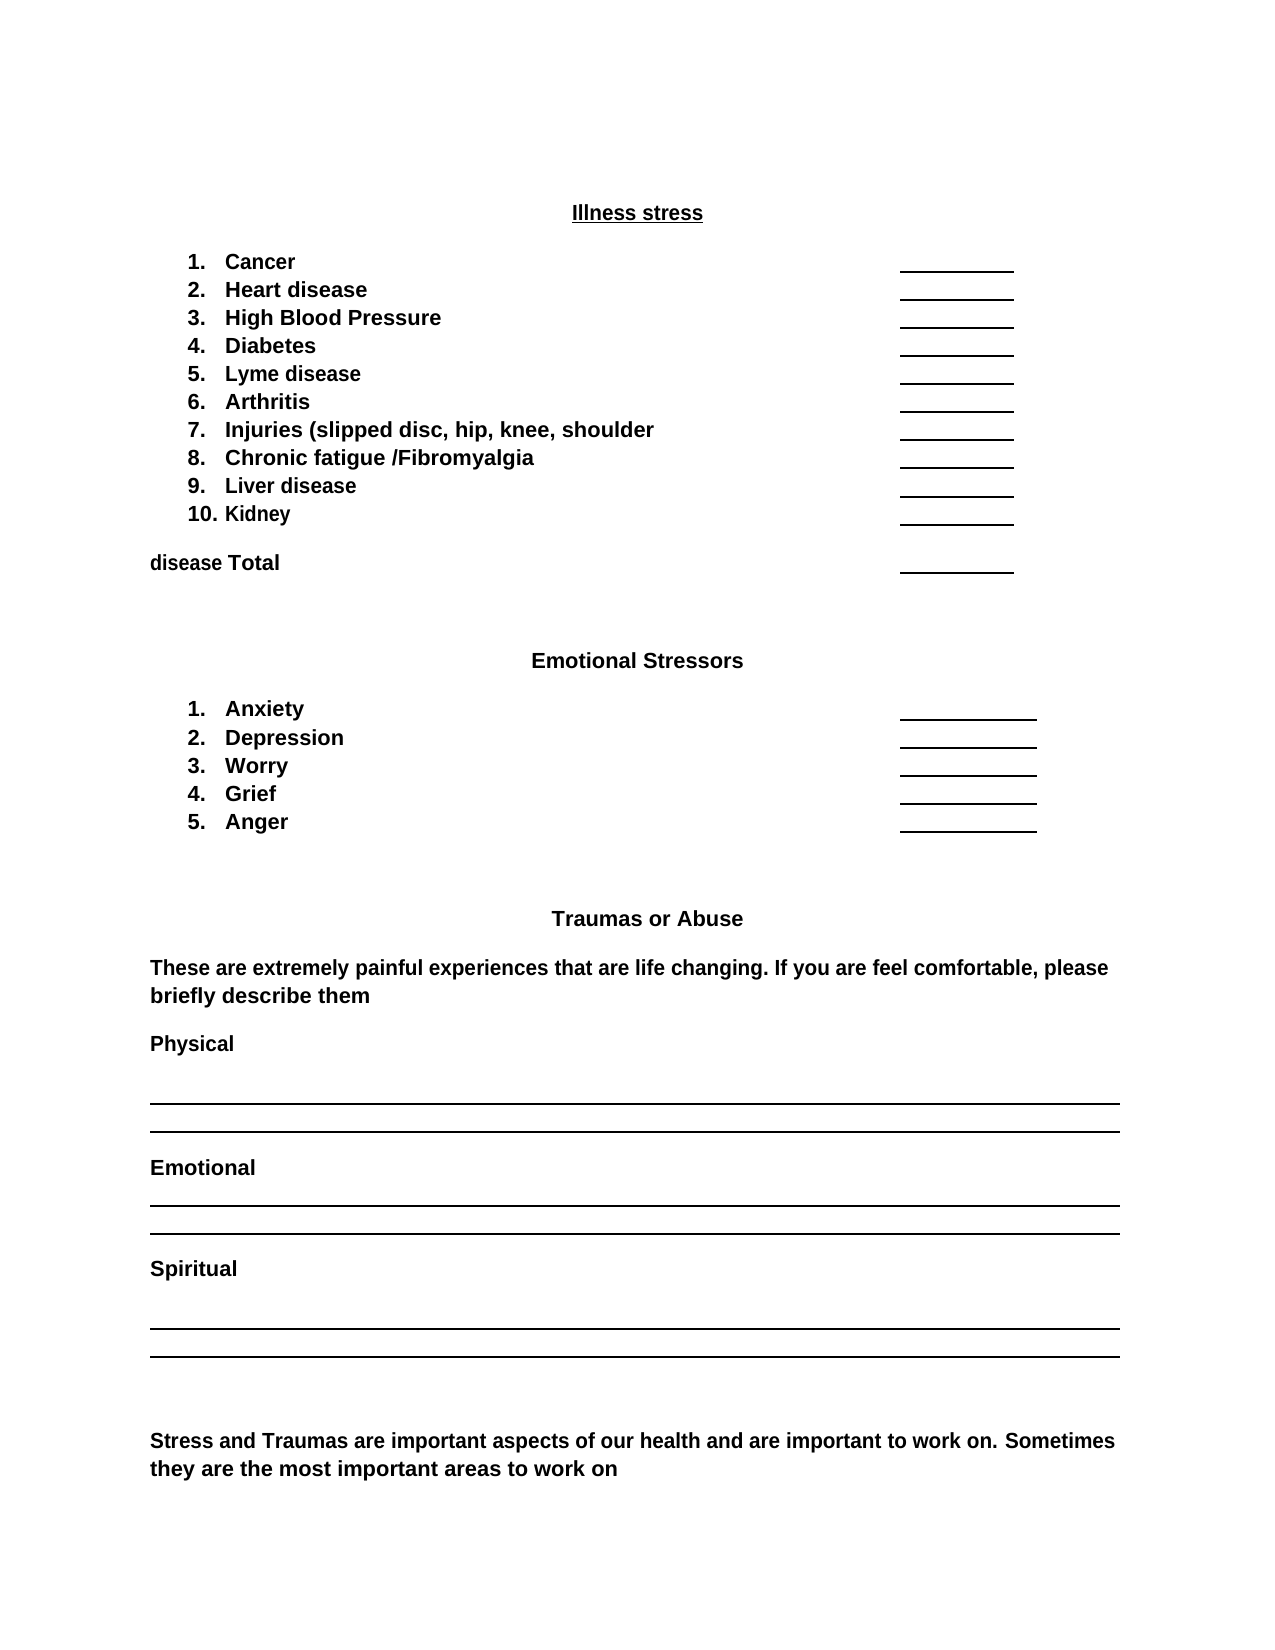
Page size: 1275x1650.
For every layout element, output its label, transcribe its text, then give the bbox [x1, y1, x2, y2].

list Grief [187, 781, 1237, 806]
list Kidney disease Total [150, 501, 366, 575]
list Diabetes [187, 333, 1237, 358]
list Anger [187, 808, 1237, 834]
text Spiritual [150, 1256, 1237, 1282]
text Emotional Stressors [406, 648, 869, 673]
text These are extremely painful experiences that are life changing. If you are feel comfortable, please briefly describe them [150, 955, 1127, 1008]
list Injuries (slipped disc, hip, knee, shoulder [187, 417, 1237, 442]
list High Blood Pressure [187, 305, 1237, 330]
text Illness stress [406, 200, 869, 225]
list Heart disease [187, 277, 1237, 302]
text Traumas or Abuse [551, 906, 1237, 931]
list Liver disease [187, 473, 1237, 498]
list Anxiety [187, 696, 1237, 722]
list Cancer [187, 248, 1237, 274]
list Arthritis [187, 389, 1237, 414]
list Worry [187, 752, 1237, 778]
text Physical [150, 1031, 1237, 1056]
list Chronic fatigue /Fibromyalgia [187, 445, 1237, 470]
list Lyme disease [187, 361, 1237, 386]
list Depression [187, 724, 1237, 749]
text Stress and Traumas are important aspects of our health and are important to work on. Sometimes they are the most important areas to work on [150, 1428, 1127, 1481]
text Emotional [150, 1154, 1237, 1180]
